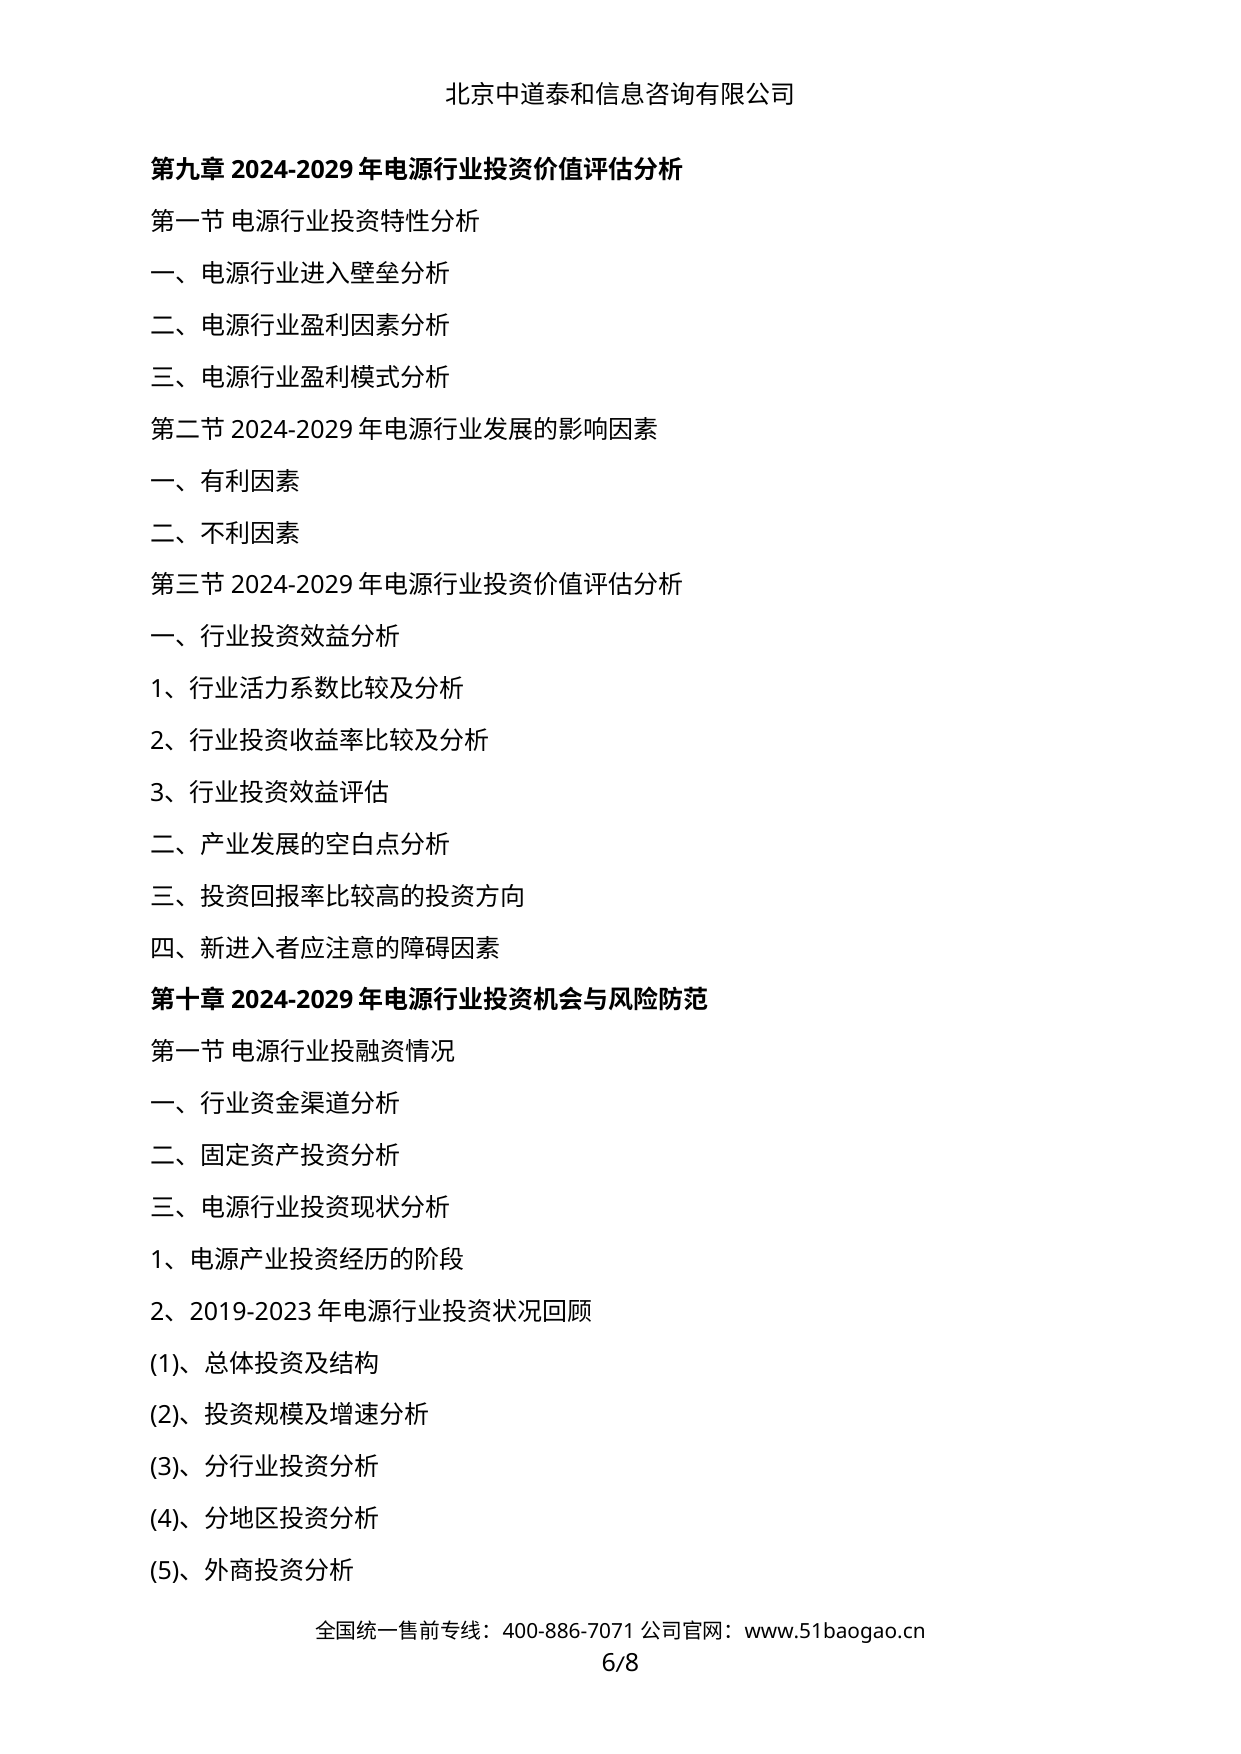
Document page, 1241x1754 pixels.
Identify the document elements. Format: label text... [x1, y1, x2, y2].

text 第一节 电源行业投融资情况 [150, 1032, 1090, 1068]
text (3)、分行业投资分析 [150, 1447, 1090, 1483]
text (4)、分地区投资分析 [150, 1499, 1090, 1535]
text 1、电源产业投资经历的阶段 [150, 1239, 1090, 1276]
text 二、不利因素 [150, 513, 1090, 549]
text 第十章 2024-2029年电源行业投资机会与风险防范 [150, 980, 1090, 1016]
text 第九章 2024-2029年电源行业投资价值评估分析 [150, 150, 1090, 186]
text 二、产业发展的空白点分析 [150, 824, 1090, 861]
text 一、行业投资效益分析 [150, 617, 1090, 653]
text 3、行业投资效益评估 [150, 772, 1090, 809]
text (2)、投资规模及增速分析 [150, 1395, 1090, 1431]
text 二、电源行业盈利因素分析 [150, 306, 1090, 342]
text 三、电源行业盈利模式分析 [150, 357, 1090, 394]
text 第二节 2024-2029年电源行业发展的影响因素 [150, 409, 1090, 446]
text 三、电源行业投资现状分析 [150, 1187, 1090, 1224]
text 2、行业投资收益率比较及分析 [150, 721, 1090, 757]
text 一、有利因素 [150, 461, 1090, 497]
text 第一节 电源行业投资特性分析 [150, 202, 1090, 238]
text 二、固定资产投资分析 [150, 1136, 1090, 1172]
text 三、投资回报率比较高的投资方向 [150, 876, 1090, 912]
text 2、2019-2023年电源行业投资状况回顾 [150, 1291, 1090, 1327]
text 一、行业资金渠道分析 [150, 1084, 1090, 1120]
text 四、新进入者应注意的障碍因素 [150, 928, 1090, 964]
text 1、行业活力系数比较及分析 [150, 669, 1090, 705]
text (5)、外商投资分析 [150, 1551, 1090, 1587]
text 第三节 2024-2029年电源行业投资价值评估分析 [150, 565, 1090, 601]
text 一、电源行业进入壁垒分析 [150, 254, 1090, 290]
text (1)、总体投资及结构 [150, 1343, 1090, 1379]
